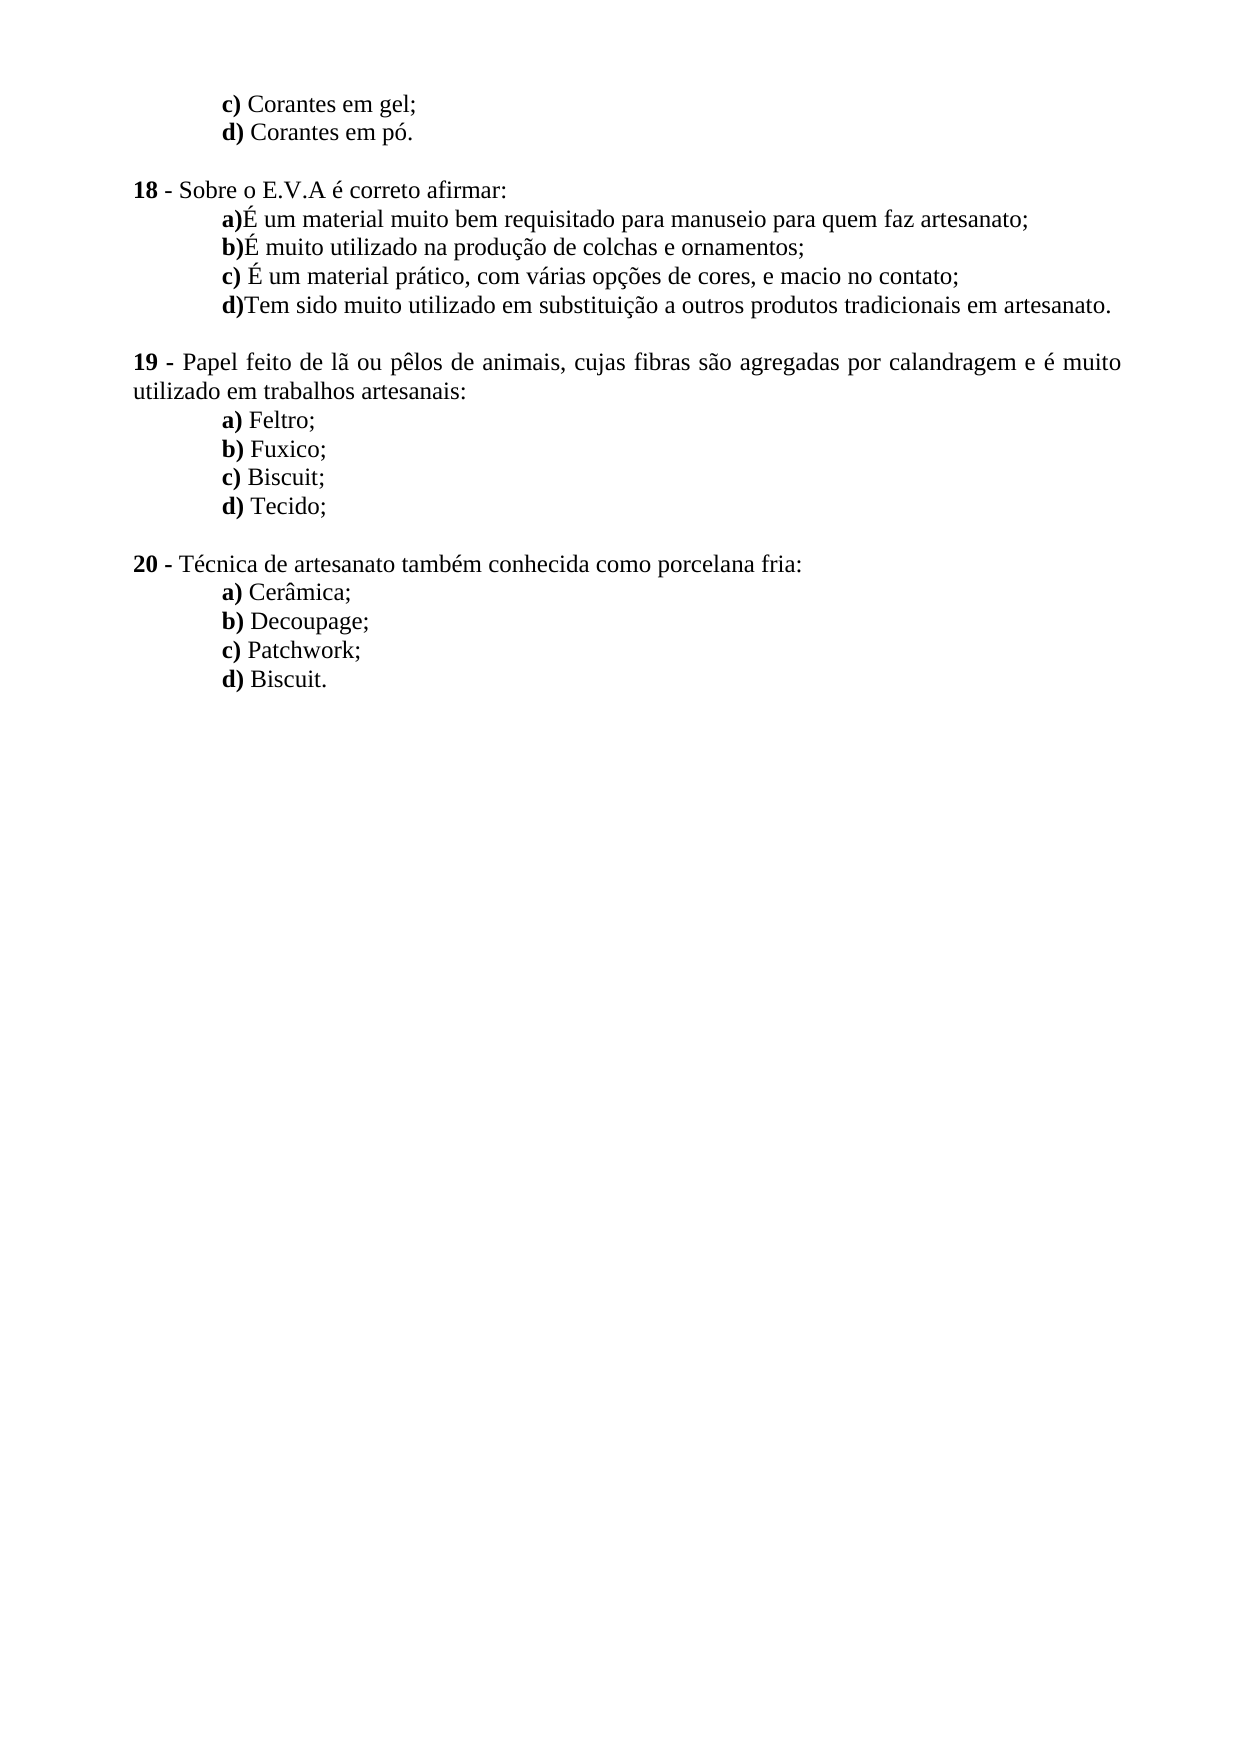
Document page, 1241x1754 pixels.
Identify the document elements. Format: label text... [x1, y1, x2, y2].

text a)É um material muito bem requisitado para manuseio para quem faz artesanato; [222, 204, 1122, 232]
text 19 - Papel feito de lã ou pêlos de animais, cujas fibras são agregadas por calandragem e é muito utilizado em trabalhos artesanais: [133, 347, 1123, 405]
text d) Biscuit. [222, 664, 1123, 692]
text 18 - Sobre o E.V.A é correto afirmar: [133, 175, 1122, 204]
text b)É muito utilizado na produção de colchas e ornamentos; [222, 232, 1122, 261]
text 20 - Técnica de artesanato também conhecida como porcelana fria: [133, 549, 1123, 577]
text d) Corantes em pó. [222, 117, 1122, 146]
text a) Feltro; [222, 405, 1123, 434]
text c) É um material prático, com várias opções de cores, e macio no contato; [222, 261, 1122, 290]
text d) Tecido; [222, 491, 1123, 520]
text c) Biscuit; [222, 462, 1123, 491]
text b) Fuxico; [222, 434, 1123, 462]
text a) Cerâmica; [222, 577, 1123, 606]
text c) Corantes em gel; [222, 89, 1122, 117]
text b) Decoupage; [222, 606, 1123, 635]
text c) Patchwork; [222, 635, 1123, 664]
text d)Tem sido muito utilizado em substituição a outros produtos tradicionais em artesanato. [222, 290, 1122, 319]
